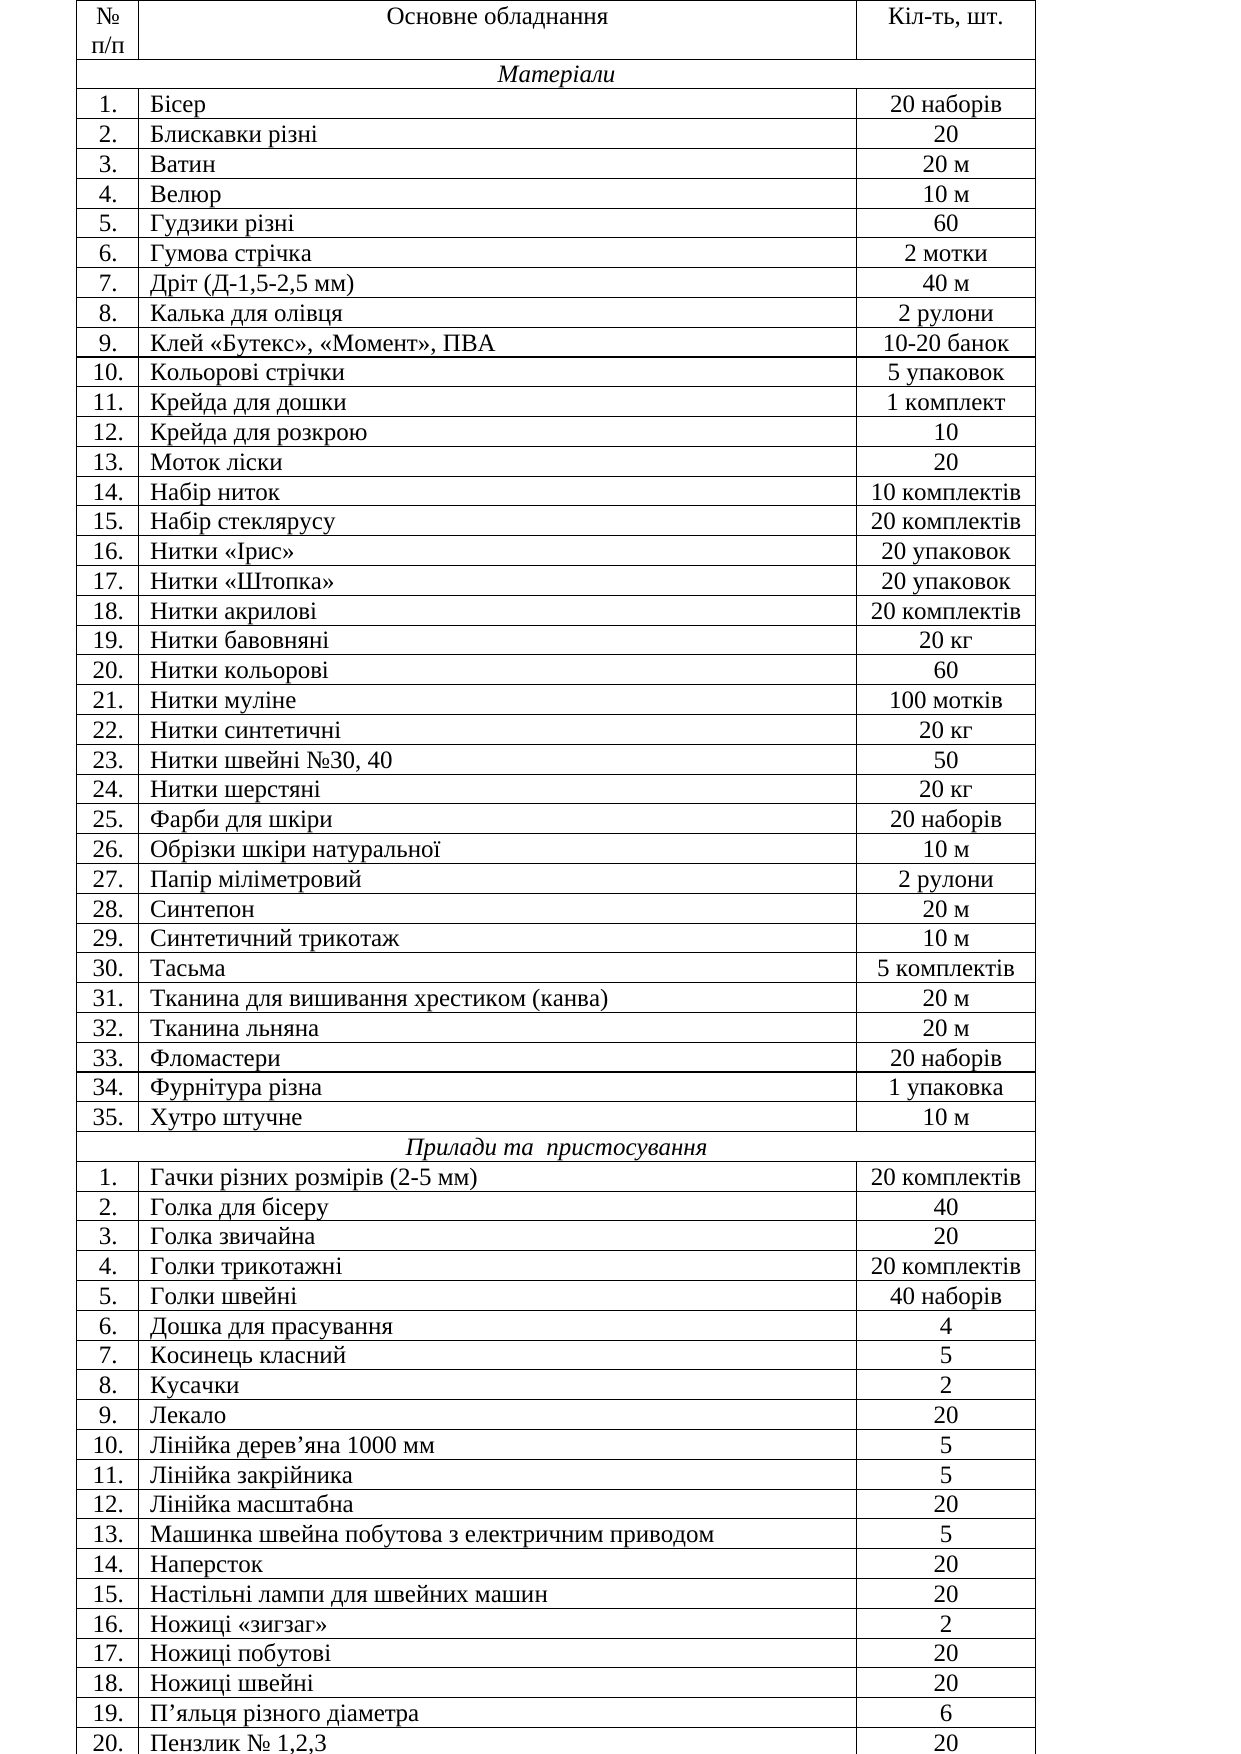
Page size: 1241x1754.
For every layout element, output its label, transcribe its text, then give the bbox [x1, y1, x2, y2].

table_cell 20 [857, 1728, 1035, 1754]
table_cell 9. [77, 328, 138, 356]
table_cell 20 кг [857, 715, 1035, 744]
table_cell Обрізки шкіри натуральної [139, 834, 856, 863]
table_cell 10. [77, 1430, 138, 1459]
table_cell 10 м [857, 1102, 1035, 1131]
table_cell Кусачки [139, 1370, 856, 1399]
table_cell 20 [857, 1221, 1035, 1250]
table_cell Велюр [139, 179, 856, 207]
table_cell 17. [77, 566, 138, 595]
table_cell 34. [77, 1073, 138, 1101]
table_cell 10 м [857, 179, 1035, 207]
table_cell 4. [77, 1251, 138, 1280]
table_cell 40 наборів [857, 1281, 1035, 1310]
table_cell 25. [77, 804, 138, 833]
table_cell 31. [77, 983, 138, 1012]
table_cell 20 [857, 1549, 1035, 1578]
table_cell 6. [77, 238, 138, 267]
table_cell 1 комплект [857, 387, 1035, 416]
table_cell 16. [77, 536, 138, 565]
table_cell 10 комплектів [857, 477, 1035, 505]
table_header Кіл-ть, шт. [857, 1, 1035, 58]
table_cell Ножиці «зигзаг» [139, 1609, 856, 1637]
table_cell 13. [77, 1519, 138, 1548]
table_cell 10. [77, 358, 138, 386]
table_cell Настільні лампи для швейних машин [139, 1579, 856, 1608]
table_cell 20 [857, 119, 1035, 148]
table_cell 6. [77, 1311, 138, 1339]
table_cell Нитки муліне [139, 685, 856, 714]
table_cell Дріт (Д-1,5-2,5 мм) [139, 268, 856, 297]
table_cell 14. [77, 477, 138, 505]
table_cell 4. [77, 179, 138, 207]
table_cell 60 [857, 209, 1035, 237]
table_cell Синтепон [139, 894, 856, 922]
table_cell Фарби для шкіри [139, 804, 856, 833]
table_cell 19. [77, 626, 138, 654]
table_cell 26. [77, 834, 138, 863]
table_cell 16. [77, 1609, 138, 1637]
table_cell 2 [857, 1609, 1035, 1637]
table_cell Тасьма [139, 953, 856, 982]
table_cell Нитки кольорові [139, 655, 856, 684]
table_cell 17. [77, 1639, 138, 1667]
table_cell 18. [77, 596, 138, 624]
table_cell 2 [857, 1370, 1035, 1399]
table_cell 20 упаковок [857, 566, 1035, 595]
table_cell 10-20 банок [857, 328, 1035, 356]
table_cell 20 наборів [857, 89, 1035, 118]
table_cell 60 [857, 655, 1035, 684]
table_cell Синтетичний трикотаж [139, 924, 856, 952]
table_cell 28. [77, 894, 138, 922]
table_cell 20 м [857, 894, 1035, 922]
table_cell 1 упаковка [857, 1073, 1035, 1101]
table_cell 21. [77, 685, 138, 714]
table_cell 35. [77, 1102, 138, 1131]
table_cell 10 м [857, 924, 1035, 952]
table_cell 20 комплектів [857, 1251, 1035, 1280]
table_cell 1. [77, 1162, 138, 1191]
table_cell 30. [77, 953, 138, 982]
table_cell Прилади та пристосування [77, 1132, 1035, 1161]
table_cell Блискавки різні [139, 119, 856, 148]
table_cell 1. [77, 89, 138, 118]
table_cell Пензлик № 1,2,3 [139, 1728, 856, 1754]
table_cell 10 м [857, 834, 1035, 863]
table_cell 10 [857, 417, 1035, 446]
table_header Основне обладнання [139, 1, 856, 58]
table_cell 13. [77, 447, 138, 476]
table_cell Ножиці побутові [139, 1639, 856, 1667]
table_cell Голка для бісеру [139, 1192, 856, 1220]
table_cell Кольорові стрічки [139, 358, 856, 386]
table_cell 33. [77, 1043, 138, 1071]
table_cell 2. [77, 119, 138, 148]
table_cell Ножиці швейні [139, 1668, 856, 1697]
table_cell Голки швейні [139, 1281, 856, 1310]
table_cell Хутро штучне [139, 1102, 856, 1131]
table_cell Нитки «Штопка» [139, 566, 856, 595]
table_cell Машинка швейна побутова з електричним приводом [139, 1519, 856, 1548]
table_cell 6 [857, 1698, 1035, 1727]
table_cell Гачки різних розмірів (2-5 мм) [139, 1162, 856, 1191]
table_cell Папір міліметровий [139, 864, 856, 893]
table_cell 5 [857, 1341, 1035, 1369]
table_cell Тканина для вишивання хрестиком (канва) [139, 983, 856, 1012]
table_cell П’яльця різного діаметра [139, 1698, 856, 1727]
table_cell 9. [77, 1400, 138, 1429]
table_cell 11. [77, 1460, 138, 1488]
table_header № п/п [77, 1, 138, 58]
table_cell 8. [77, 298, 138, 327]
table_cell 40 м [857, 268, 1035, 297]
table_cell Калька для олівця [139, 298, 856, 327]
table_cell 20 м [857, 1013, 1035, 1042]
table_cell Фломастери [139, 1043, 856, 1071]
table_cell Фурнітура різна [139, 1073, 856, 1101]
table_cell 27. [77, 864, 138, 893]
table_cell 5 упаковок [857, 358, 1035, 386]
table_cell Нитки швейні №30, 40 [139, 745, 856, 773]
table_cell Нитки синтетичні [139, 715, 856, 744]
table_cell Клей «Бутекс», «Момент», ПВА [139, 328, 856, 356]
table_cell 20 [857, 1639, 1035, 1667]
table_cell 2 рулони [857, 864, 1035, 893]
table_cell 19. [77, 1698, 138, 1727]
table_cell 20 [857, 1579, 1035, 1608]
table_cell Дошка для прасування [139, 1311, 856, 1339]
table_cell 3. [77, 1221, 138, 1250]
table_cell 5 [857, 1460, 1035, 1488]
table_cell 18. [77, 1668, 138, 1697]
table_cell 32. [77, 1013, 138, 1042]
table_cell Наперсток [139, 1549, 856, 1578]
table_cell 20 комплектів [857, 506, 1035, 535]
table_cell Ватин [139, 149, 856, 178]
table_cell Нитки «Ірис» [139, 536, 856, 565]
table_cell 15. [77, 1579, 138, 1608]
table_cell 8. [77, 1370, 138, 1399]
table_cell 20 кг [857, 626, 1035, 654]
table_cell Лінійка дерев’яна 1000 мм [139, 1430, 856, 1459]
table_cell 5 комплектів [857, 953, 1035, 982]
table_cell 24. [77, 775, 138, 803]
table_cell 12. [77, 417, 138, 446]
table_cell Лінійка масштабна [139, 1490, 856, 1518]
table_cell Нитки шерстяні [139, 775, 856, 803]
table_cell 4 [857, 1311, 1035, 1339]
table_cell Моток ліски [139, 447, 856, 476]
table_cell 15. [77, 506, 138, 535]
table_cell Косинець класний [139, 1341, 856, 1369]
table_cell 5 [857, 1430, 1035, 1459]
table_cell 20 наборів [857, 1043, 1035, 1071]
table_cell 14. [77, 1549, 138, 1578]
table_cell Гумова стрічка [139, 238, 856, 267]
table_cell 5 [857, 1519, 1035, 1548]
table_cell Нитки бавовняні [139, 626, 856, 654]
table_cell 20 м [857, 983, 1035, 1012]
table_cell 20 кг [857, 775, 1035, 803]
table_cell 12. [77, 1490, 138, 1518]
table_cell 50 [857, 745, 1035, 773]
table_cell Лекало [139, 1400, 856, 1429]
table_cell Лінійка закрійника [139, 1460, 856, 1488]
table_cell Набір ниток [139, 477, 856, 505]
table_cell Гудзики різні [139, 209, 856, 237]
table_cell Бісер [139, 89, 856, 118]
table_cell Голки трикотажні [139, 1251, 856, 1280]
table_cell 29. [77, 924, 138, 952]
table_cell 20 упаковок [857, 536, 1035, 565]
table_cell Нитки акрилові [139, 596, 856, 624]
table_cell 20 [857, 1490, 1035, 1518]
table_cell 2. [77, 1192, 138, 1220]
table_cell 5. [77, 1281, 138, 1310]
table_cell Голка звичайна [139, 1221, 856, 1250]
table_cell 7. [77, 1341, 138, 1369]
table_cell 20 [857, 1668, 1035, 1697]
table_cell 20 [857, 447, 1035, 476]
table_cell Тканина льняна [139, 1013, 856, 1042]
table_cell Матеріали [77, 60, 1035, 88]
table_cell 20 наборів [857, 804, 1035, 833]
table_cell Крейда для розкрою [139, 417, 856, 446]
table_cell 5. [77, 209, 138, 237]
table_cell 100 мотків [857, 685, 1035, 714]
table_cell 23. [77, 745, 138, 773]
table_cell 20 м [857, 149, 1035, 178]
table_cell 2 рулони [857, 298, 1035, 327]
table_cell 40 [857, 1192, 1035, 1220]
table_cell Крейда для дошки [139, 387, 856, 416]
table_cell 22. [77, 715, 138, 744]
table_cell 20 комплектів [857, 596, 1035, 624]
table_cell 20. [77, 655, 138, 684]
table_cell 2 мотки [857, 238, 1035, 267]
table_cell 20 комплектів [857, 1162, 1035, 1191]
table_cell 11. [77, 387, 138, 416]
table_cell 7. [77, 268, 138, 297]
table_cell Набір стеклярусу [139, 506, 856, 535]
table_cell 20 [857, 1400, 1035, 1429]
table_cell 3. [77, 149, 138, 178]
table_cell 20. [77, 1728, 138, 1754]
